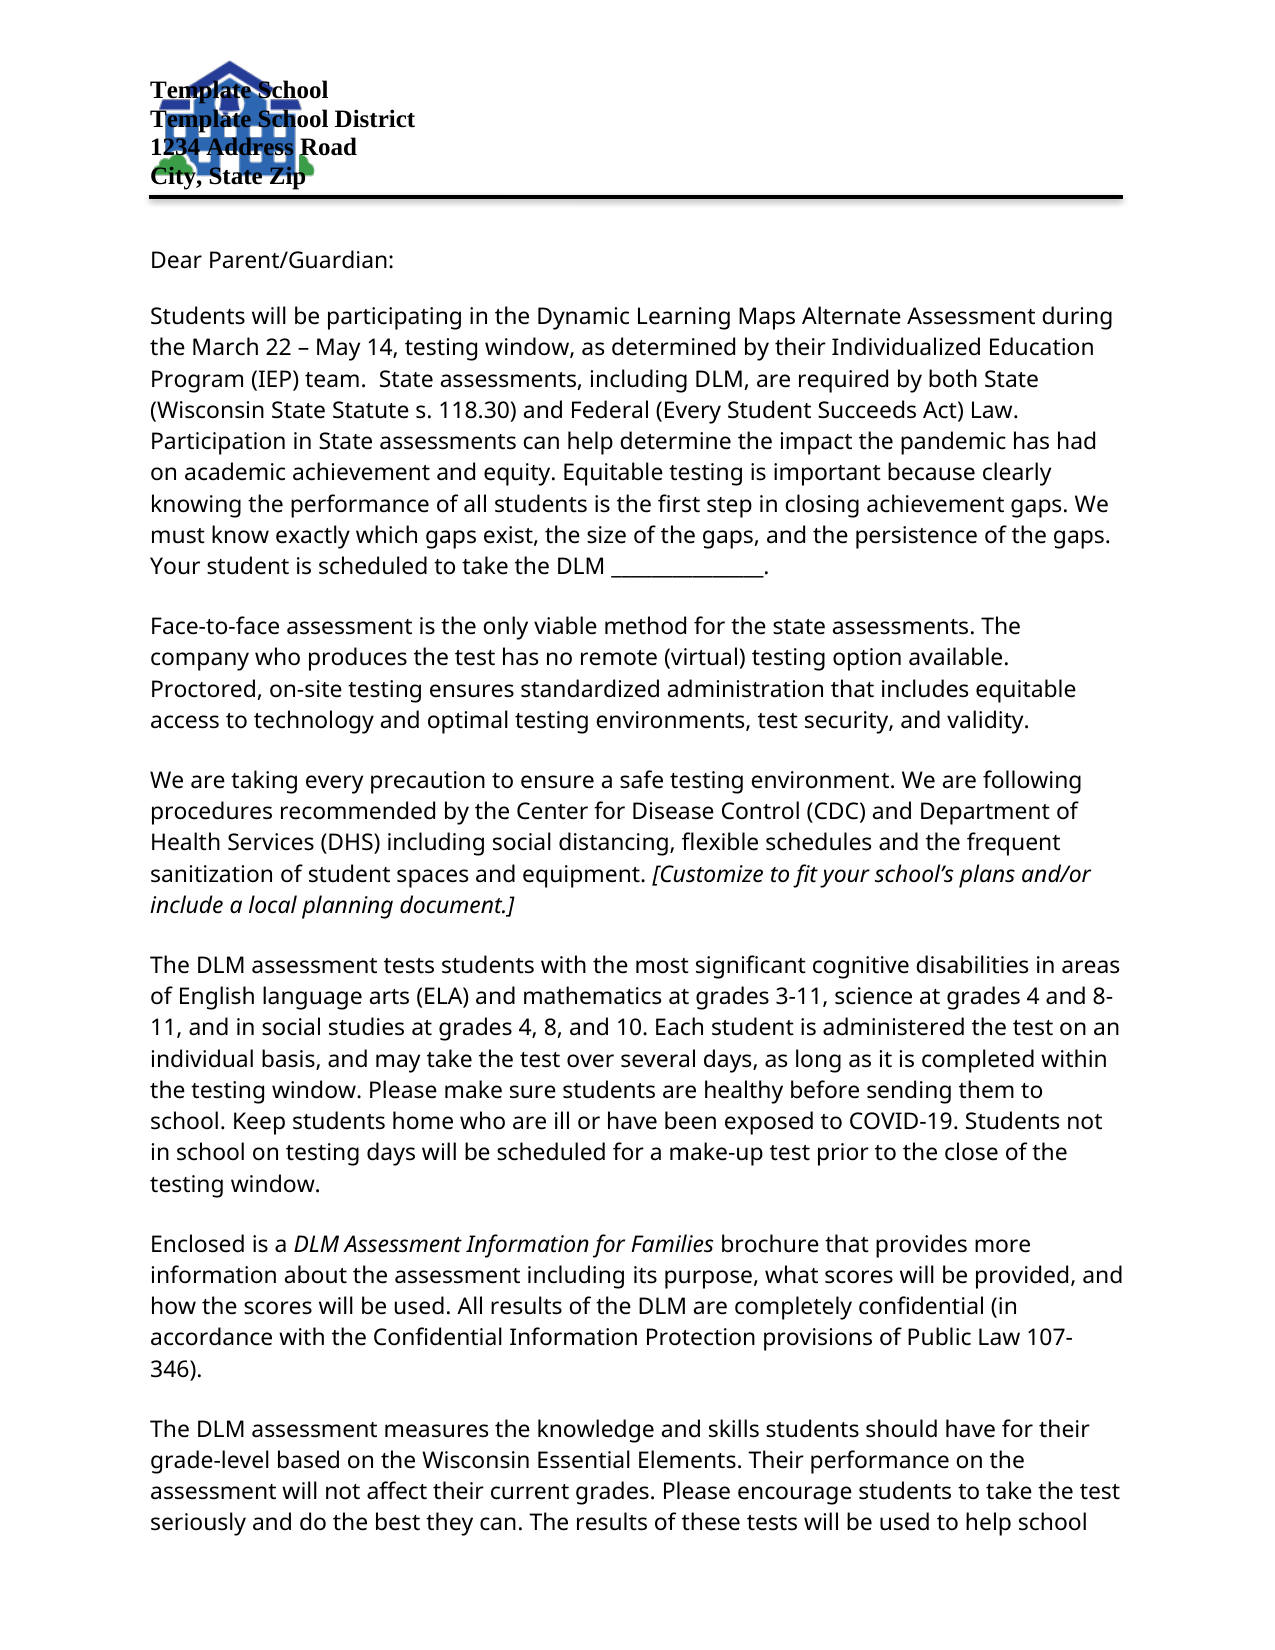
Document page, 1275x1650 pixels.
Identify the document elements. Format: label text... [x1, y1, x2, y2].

text We are taking every precaution to ensure a safe testing environment. We are following procedures recommended by the Center for Disease Control (CDC) and Department of Health Services (DHS) including social distancing, flexible schedules and the frequent sanitization of student spaces and equipment. [Customize to fit your school’s plans and/or include a local planning document.] [150, 764, 1125, 920]
text The DLM assessment tests students with the most significant cognitive disabilities in areas of English language arts (ELA) and mathematics at grades 3-11, science at grades 4 and 8-11, and in social studies at grades 4, 8, and 10. Each student is administered the test on an individual basis, and may take the test over several days, as long as it is completed within the testing window. Please make sure students are healthy before sending them to school. Keep students home who are ill or have been exposed to COVID-19. Students not in school on testing days will be scheduled for a make-up test prior to the close of the testing window. [150, 949, 1125, 1199]
text Dear Parent/Guardian: [150, 244, 1125, 275]
text Students will be participating in the Dynamic Learning Maps Alternate Assessment during the March 22 – May 14, testing window, as determined by their Individualized Education Program (IEP) team. State assessments, including DLM, are required by both State (Wisconsin State Statute s. 118.30) and Federal (Every Student Succeeds Act) Law. Participation in State assessments can help determine the impact the pandemic has had on academic achievement and equity. Equitable testing is important because clearly knowing the performance of all students is the first step in closing achievement gaps. We must know exactly which gaps exist, the size of the gaps, and the persistence of the gaps. Your student is scheduled to take the DLM _______________. [150, 300, 1125, 581]
text Enclosed is a DLM Assessment Information for Families brochure that provides more information about the assessment including its purpose, what scores will be provided, and how the scores will be used. All results of the DLM are completely confidential (in accordance with the Confidential Information Protection provisions of Public Law 107-346). [150, 1227, 1125, 1384]
text Face-to-face assessment is the only viable method for the state assessments. The company who produces the test has no remote (virtual) testing option available. Proctored, on-site testing ensures standardized administration that includes equitable access to technology and optimal testing environments, test security, and validity. [150, 610, 1125, 735]
picture [141, 52, 325, 187]
